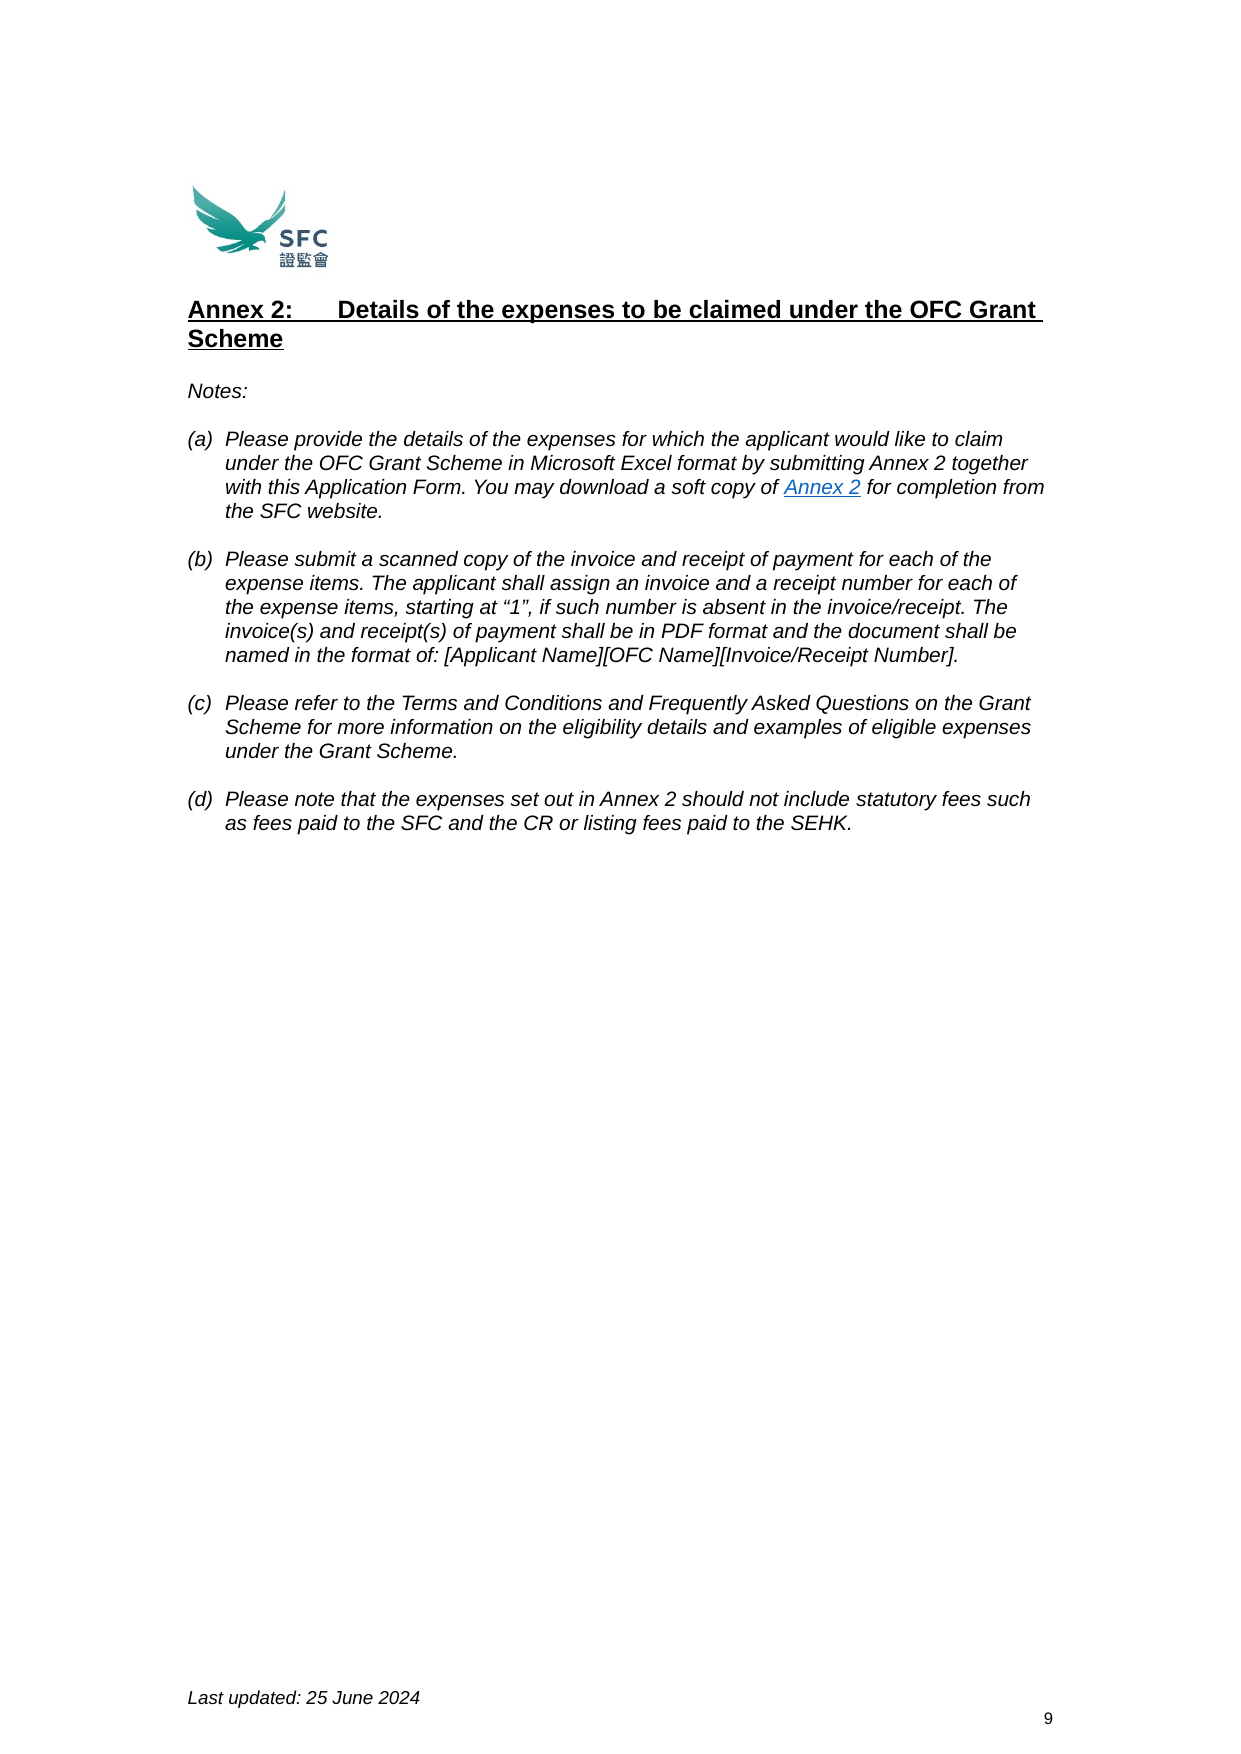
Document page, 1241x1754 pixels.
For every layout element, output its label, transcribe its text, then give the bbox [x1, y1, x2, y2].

text Annex 2: Details of the expenses to be claimed under the OFC Grant Scheme [187, 295, 1053, 353]
list Please note that the expenses set out in Annex 2 should not include statutory fees such as fees paid to the SFC and the CR or listing fees paid to the SEHK. [187, 787, 1053, 834]
list Please submit a scanned copy of the invoice and receipt of payment for each of the expense items. The applicant shall assign an invoice and a receipt number for each of the expense items, starting at “1”, if such number is absent in the invoice/receipt. The invoice(s) and receipt(s) of payment shall be in PDF format and the document shall be named in the format of: [Applicant Name][OFC Name][Invoice/Receipt Number]. [187, 547, 1053, 667]
list Please provide the details of the expenses for which the applicant would like to claim under the OFC Grant Scheme in Microsoft Excel format by submitting Annex 2 together with this Application Form. You may download a soft copy of Annex 2 for completion from the SFC website. [187, 427, 1053, 523]
picture [187, 179, 346, 277]
text Notes: [187, 379, 1053, 403]
list Please refer to the Terms and Conditions and Frequently Asked Questions on the Grant Scheme for more information on the eligibility details and examples of eligible expenses under the Grant Scheme. [187, 691, 1053, 763]
